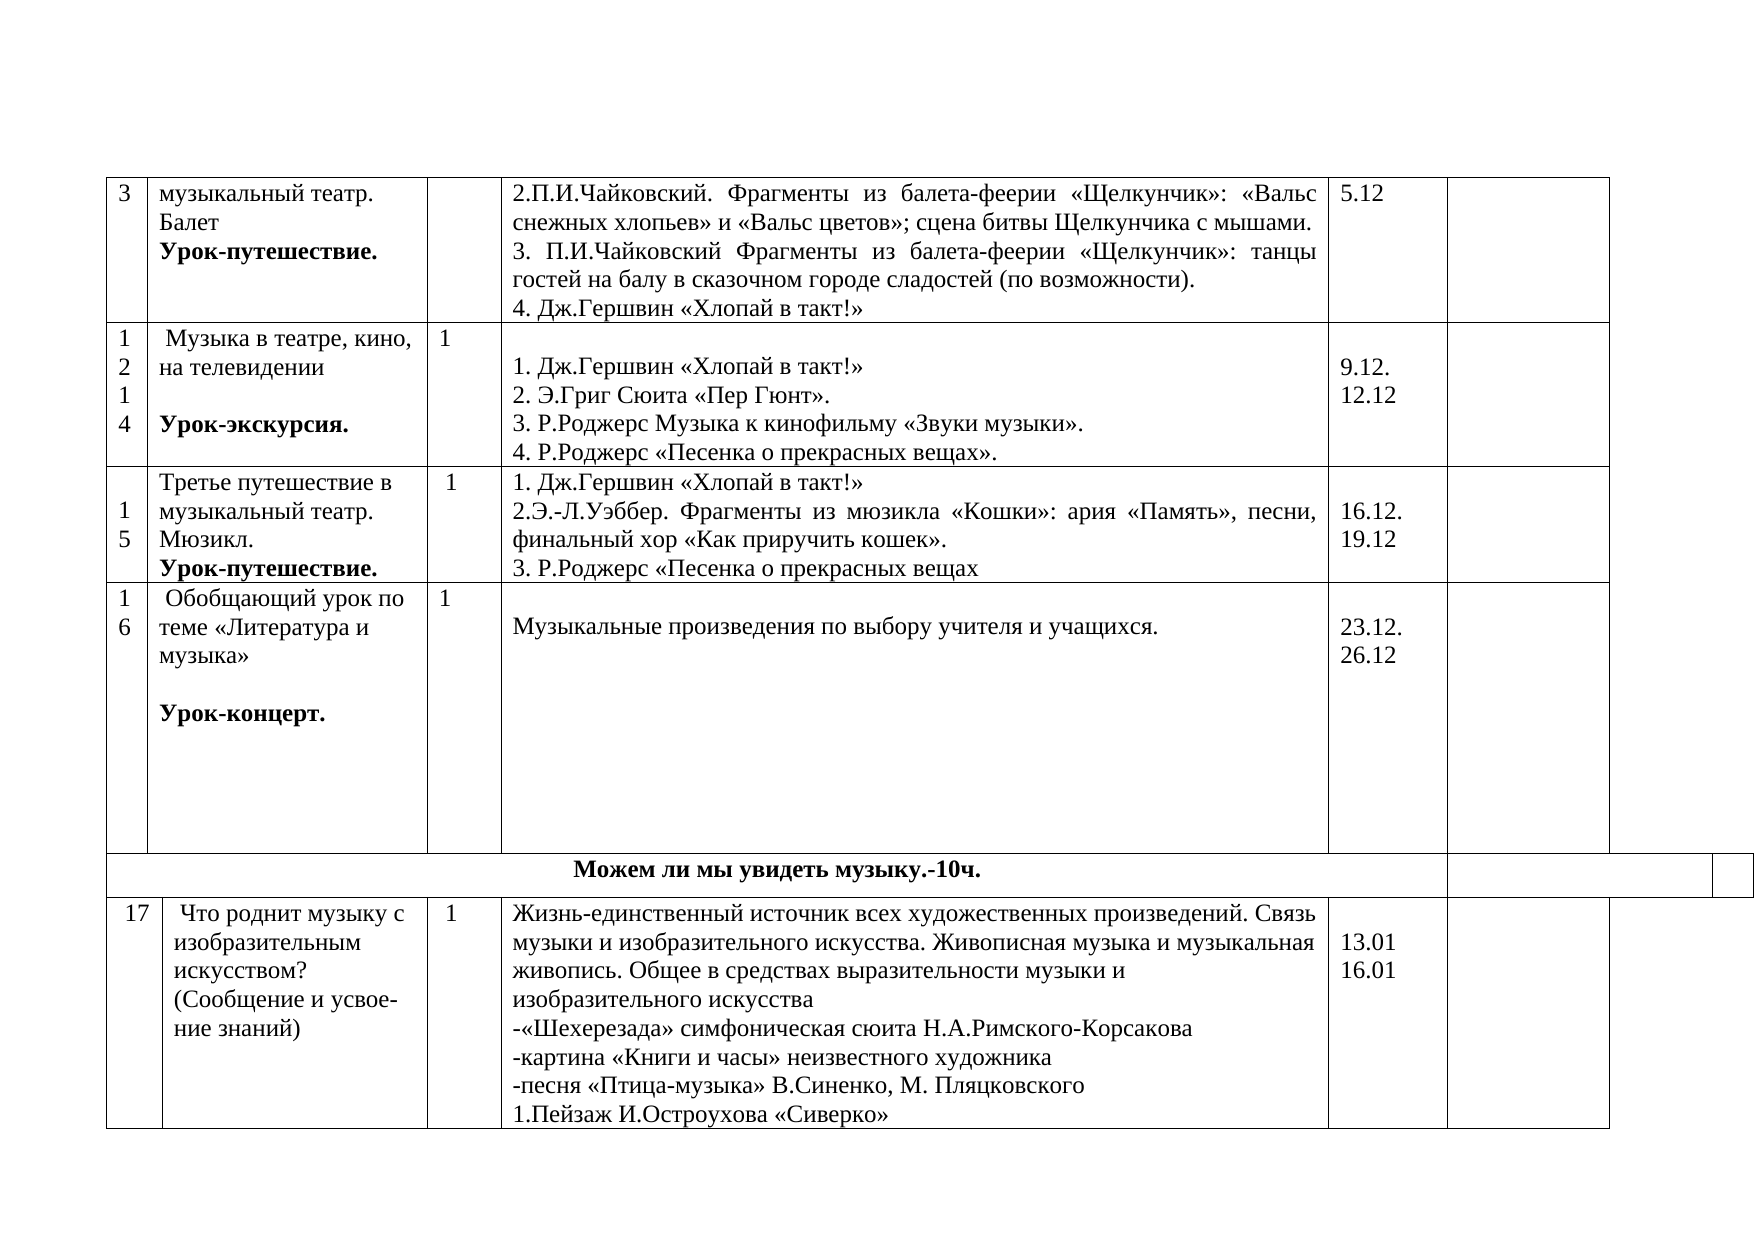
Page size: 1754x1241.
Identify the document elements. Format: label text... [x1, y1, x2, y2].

table_cell 1214 [107, 323, 147, 466]
table_cell [1448, 854, 1712, 897]
table_cell [1448, 898, 1609, 1128]
table_cell [1448, 583, 1609, 853]
table_cell 9.12. 12.12 [1329, 323, 1447, 466]
table_cell 15 [107, 467, 147, 582]
table_cell Музыкальные произведения по выбору учителя и учащихся. [502, 583, 1328, 853]
table_cell 23.12. 26.12 [1329, 583, 1447, 853]
table_cell 1 [428, 323, 501, 466]
table_cell Обобщающий урок по теме «Литература и музыка» Урок-концерт. [148, 583, 427, 853]
table_cell [1713, 854, 1753, 897]
table_cell 2.12 5.12 [1329, 178, 1447, 322]
table_cell 1. Дж.Гершвин «Хлопай в такт!» 2.Э.-Л.Уэббер. Фрагменты из мюзикла «Кошки»: ария «Память», песни, финальный хор «Как приручить кошек». 3. Р.Роджерс «Песенка о прекрасных вещах [502, 467, 1328, 582]
table_cell [1448, 467, 1609, 582]
table_cell Третье путешествие в музыкальный театр. Мюзикл. Урок-путешествие. [148, 467, 427, 582]
table_cell [1448, 323, 1609, 466]
table_cell 13 [107, 178, 147, 322]
table_cell 1 [428, 898, 501, 1128]
table_cell Музыка в театре, кино, на телевидении Урок-экскурсия. [148, 323, 427, 466]
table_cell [502, 178, 1328, 322]
table_cell [1448, 178, 1609, 322]
table_cell 1 [428, 178, 501, 322]
table_cell 1 [428, 467, 501, 582]
table_cell Можем ли мы увидеть музыку.-10ч. [107, 854, 1447, 897]
table_cell 1 [428, 583, 501, 853]
table_cell 16.12. 19.12 [1329, 467, 1447, 582]
table_cell 1. Дж.Гершвин «Хлопай в такт!» 2. Э.Григ Сюита «Пер Гюнт». 3. Р.Роджерс Музыка к кинофильму «Звуки музыки». 4. Р.Роджерс «Песенка о прекрасных вещах». [502, 323, 1328, 466]
table_cell 17 [107, 898, 162, 1128]
table_cell 16 [107, 583, 147, 853]
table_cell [163, 898, 427, 1128]
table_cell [148, 178, 427, 322]
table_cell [502, 898, 1328, 1128]
table_cell 13.01 16.01 [1329, 898, 1447, 1128]
